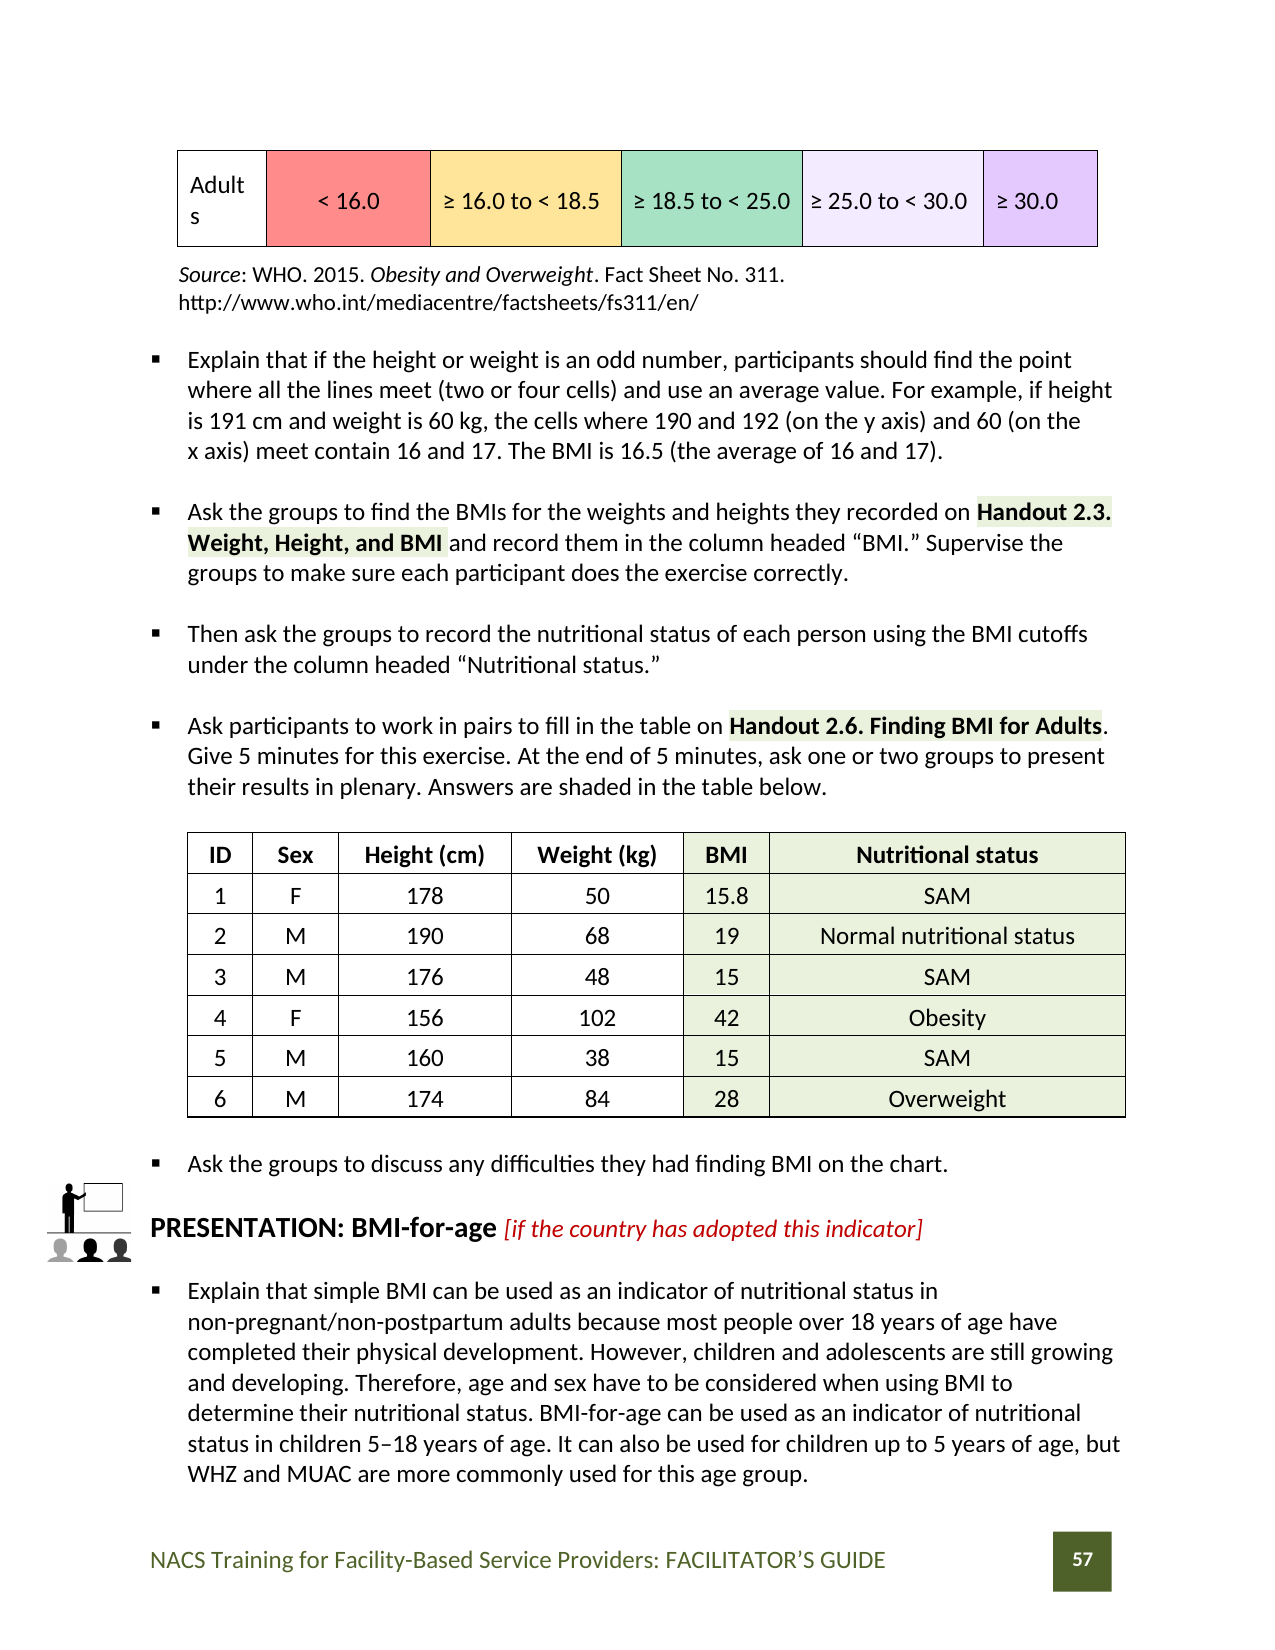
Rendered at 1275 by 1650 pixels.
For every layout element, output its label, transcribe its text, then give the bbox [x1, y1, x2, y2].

table_cell Adults [178, 151, 266, 246]
table_cell 5 [188, 1036, 252, 1076]
text Ask the groups to discuss any difficulties they had finding BMI on the chart. [150, 1148, 1125, 1178]
table_cell Overweight [770, 1077, 1125, 1116]
table_cell M [253, 1077, 338, 1116]
table_cell 1 [188, 874, 252, 913]
table_header ID [188, 833, 252, 873]
text Explain that if the height or weight is an odd number, participants should find the point where all the lines meet (two or four cells) and use an average value. For example, if height is 191 cm and weight is 60 kg, the cells where 190 and 192 (on the y axis) and 60 (on the x axis) meet contain 16 and 17. The BMI is 16.5 (the average of 16 and 17). [150, 344, 1125, 466]
table_cell 15 [684, 955, 769, 994]
table_cell ≥ 16.0 to < 18.5 [431, 151, 621, 246]
table_header Nutritional status [770, 833, 1125, 873]
text Then ask the groups to record the nutritional status of each person using the BMI cutoffs under the column headed “Nutritional status.” [150, 618, 1125, 679]
table_cell SAM [770, 874, 1125, 913]
table_cell ≥ 30.0 [984, 151, 1097, 246]
table_cell 15 [684, 1036, 769, 1076]
text Ask the groups to find the BMIs for the weights and heights they recorded on Handout 2.3. Weight, Height, and BMI and record them in the column headed “BMI.” Supervise the groups to make sure each participant does the exercise correctly. [150, 496, 1125, 588]
table_cell 68 [512, 914, 683, 954]
table_cell 15.8 [684, 874, 769, 913]
table_cell 38 [512, 1036, 683, 1076]
table_cell 156 [339, 996, 511, 1035]
picture [47, 1183, 132, 1262]
text Source: WHO. 2015. Obesity and Overweight. Fact Sheet No. 311. http://www.who.int/mediacentre/factsheets/fs311/en/ [178, 260, 1125, 316]
table_cell SAM [770, 1036, 1125, 1076]
table_cell 48 [512, 955, 683, 994]
table_cell 4 [188, 996, 252, 1035]
table_cell Obesity [770, 996, 1125, 1035]
text Explain that simple BMI can be used as an indicator of nutritional status in non-pregnant/non-postpartum adults because most people over 18 years of age have completed their physical development. However, children and adolescents are still growing and developing. Therefore, age and sex have to be considered when using BMI to determine their nutritional status. BMI-for-age can be used as an indicator of nutritional status in children 5–18 years of age. It can also be used for children up to 5 years of age, but WHZ and MUAC are more commonly used for this age group. [150, 1275, 1125, 1489]
table_cell 2 [188, 914, 252, 954]
table_cell ≥ 18.5 to < 25.0 [622, 151, 802, 246]
table_cell 28 [684, 1077, 769, 1116]
text PRESENTATION: BMI-for-age [if the country has adopted this indicator] [150, 1209, 1125, 1245]
table_cell ≥ 25.0 to < 30.0 [803, 151, 983, 246]
table_cell 176 [339, 955, 511, 994]
table_cell M [253, 914, 338, 954]
table_cell F [253, 874, 338, 913]
table_cell F [253, 996, 338, 1035]
table_cell 19 [684, 914, 769, 954]
table_cell Normal nutritional status [770, 914, 1125, 954]
table_cell 42 [684, 996, 769, 1035]
table_cell 6 [188, 1077, 252, 1116]
table_cell M [253, 955, 338, 994]
table_cell 50 [512, 874, 683, 913]
table_header BMI [684, 833, 769, 873]
text Ask participants to work in pairs to fill in the table on Handout 2.6. Finding BMI for Adults. Give 5 minutes for this exercise. At the end of 5 minutes, ask one or two groups to present their results in plenary. Answers are shaded in the table below. [150, 710, 1125, 802]
table_cell 84 [512, 1077, 683, 1116]
table_cell SAM [770, 955, 1125, 994]
table_cell < 16.0 [267, 151, 430, 246]
table_header Weight (kg) [512, 833, 683, 873]
table_header Sex [253, 833, 338, 873]
table_cell 174 [339, 1077, 511, 1116]
table_cell 102 [512, 996, 683, 1035]
table_cell 160 [339, 1036, 511, 1076]
table_cell 3 [188, 955, 252, 994]
table_cell 178 [339, 874, 511, 913]
table_header Height (cm) [339, 833, 511, 873]
table_cell M [253, 1036, 338, 1076]
table_cell 190 [339, 914, 511, 954]
